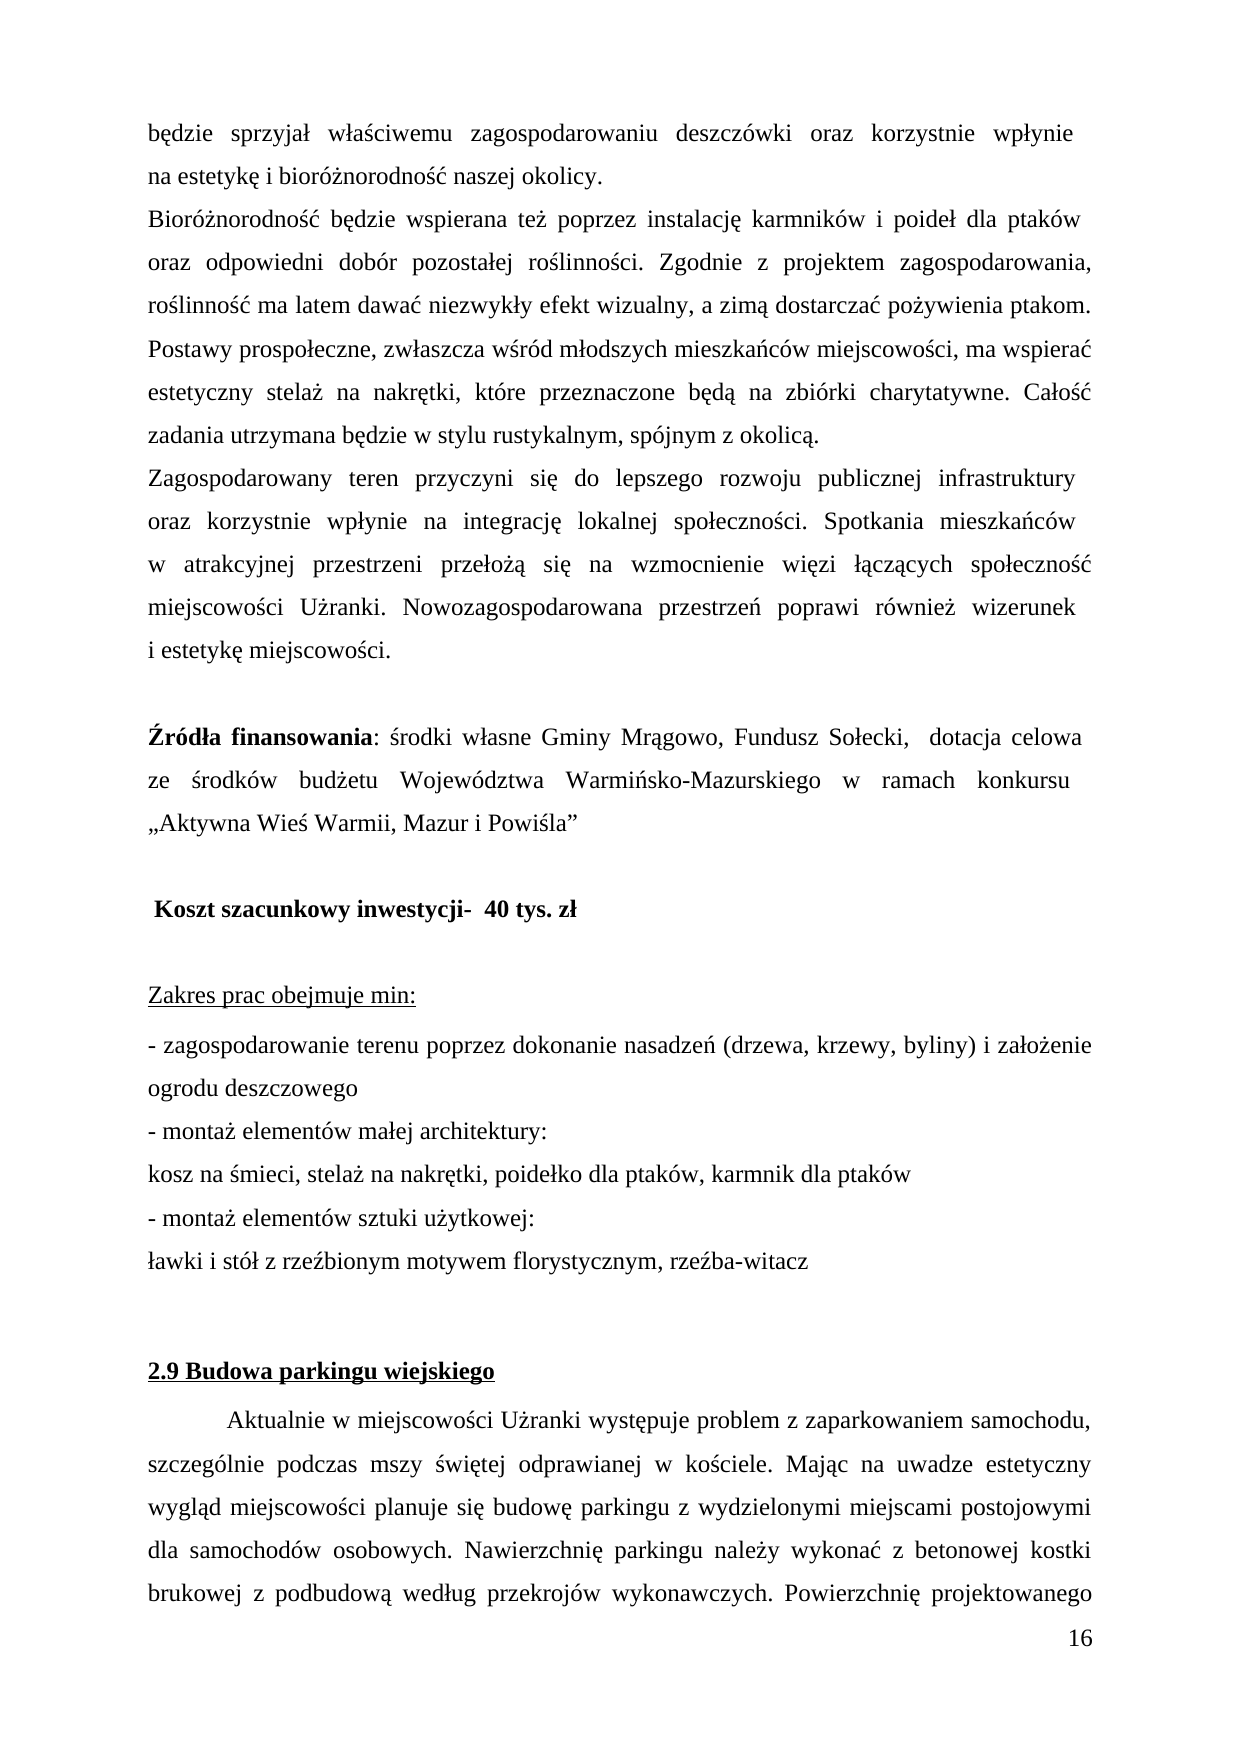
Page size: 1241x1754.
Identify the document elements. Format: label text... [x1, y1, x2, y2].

text Bioróżnorodność będzie wspierana też poprzez instalację karmników i poideł dla ptaków oraz odpowiedni dobór pozostałej roślinności. Zgodnie z projektem zagospodarowania, roślinność ma latem dawać niezwykły efekt wizualny, a zimą dostarczać pożywienia ptakom. Postawy prospołeczne, zwłaszcza wśród młodszych mieszkańców miejscowości, ma wspierać estetyczny stelaż na nakrętki, które przeznaczone będą na zbiórki charytatywne. Całość zadania utrzymana będzie w stylu rustykalnym, spójnym z okolicą. [148, 204, 1093, 449]
text 2.9 Budowa parkingu wiejskiego [148, 1347, 1093, 1385]
text - montaż elementów małej architektury: [148, 1116, 1093, 1145]
text - montaż elementów sztuki użytkowej: [148, 1203, 1093, 1231]
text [148, 1406, 1093, 1607]
text Koszt szacunkowy inwestycji- 40 tys. zł [148, 894, 1093, 923]
text Źródła finansowania: środki własne Gminy Mrągowo, Fundusz Sołecki, dotacja celowa ze środków budżetu Województwa Warmińsko-Mazurskiego w ramach konkursu „Aktywna Wieś Warmii, Mazur i Powiśla” [148, 722, 1093, 837]
text - zagospodarowanie terenu poprzez dokonanie nasadzeń (drzewa, krzewy, byliny) i założenie ogrodu deszczowego [148, 1030, 1093, 1102]
text kosz na śmieci, stelaż na nakrętki, poidełko dla ptaków, karmnik dla ptaków [148, 1159, 1093, 1188]
text Zagospodarowany teren przyczyni się do lepszego rozwoju publicznej infrastruktury oraz korzystnie wpłynie na integrację lokalnej społeczności. Spotkania mieszkańców w atrakcyjnej przestrzeni przełożą się na wzmocnienie więzi łączących społeczność miejscowości Użranki. Nowozagospodarowana przestrzeń poprawi również wizerunek i estetykę miejscowości. [148, 463, 1093, 664]
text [148, 118, 1093, 190]
text ławki i stół z rzeźbionym motywem florystycznym, rzeźba-witacz [148, 1246, 1093, 1274]
text Zakres prac obejmuje min: [148, 981, 1093, 1009]
